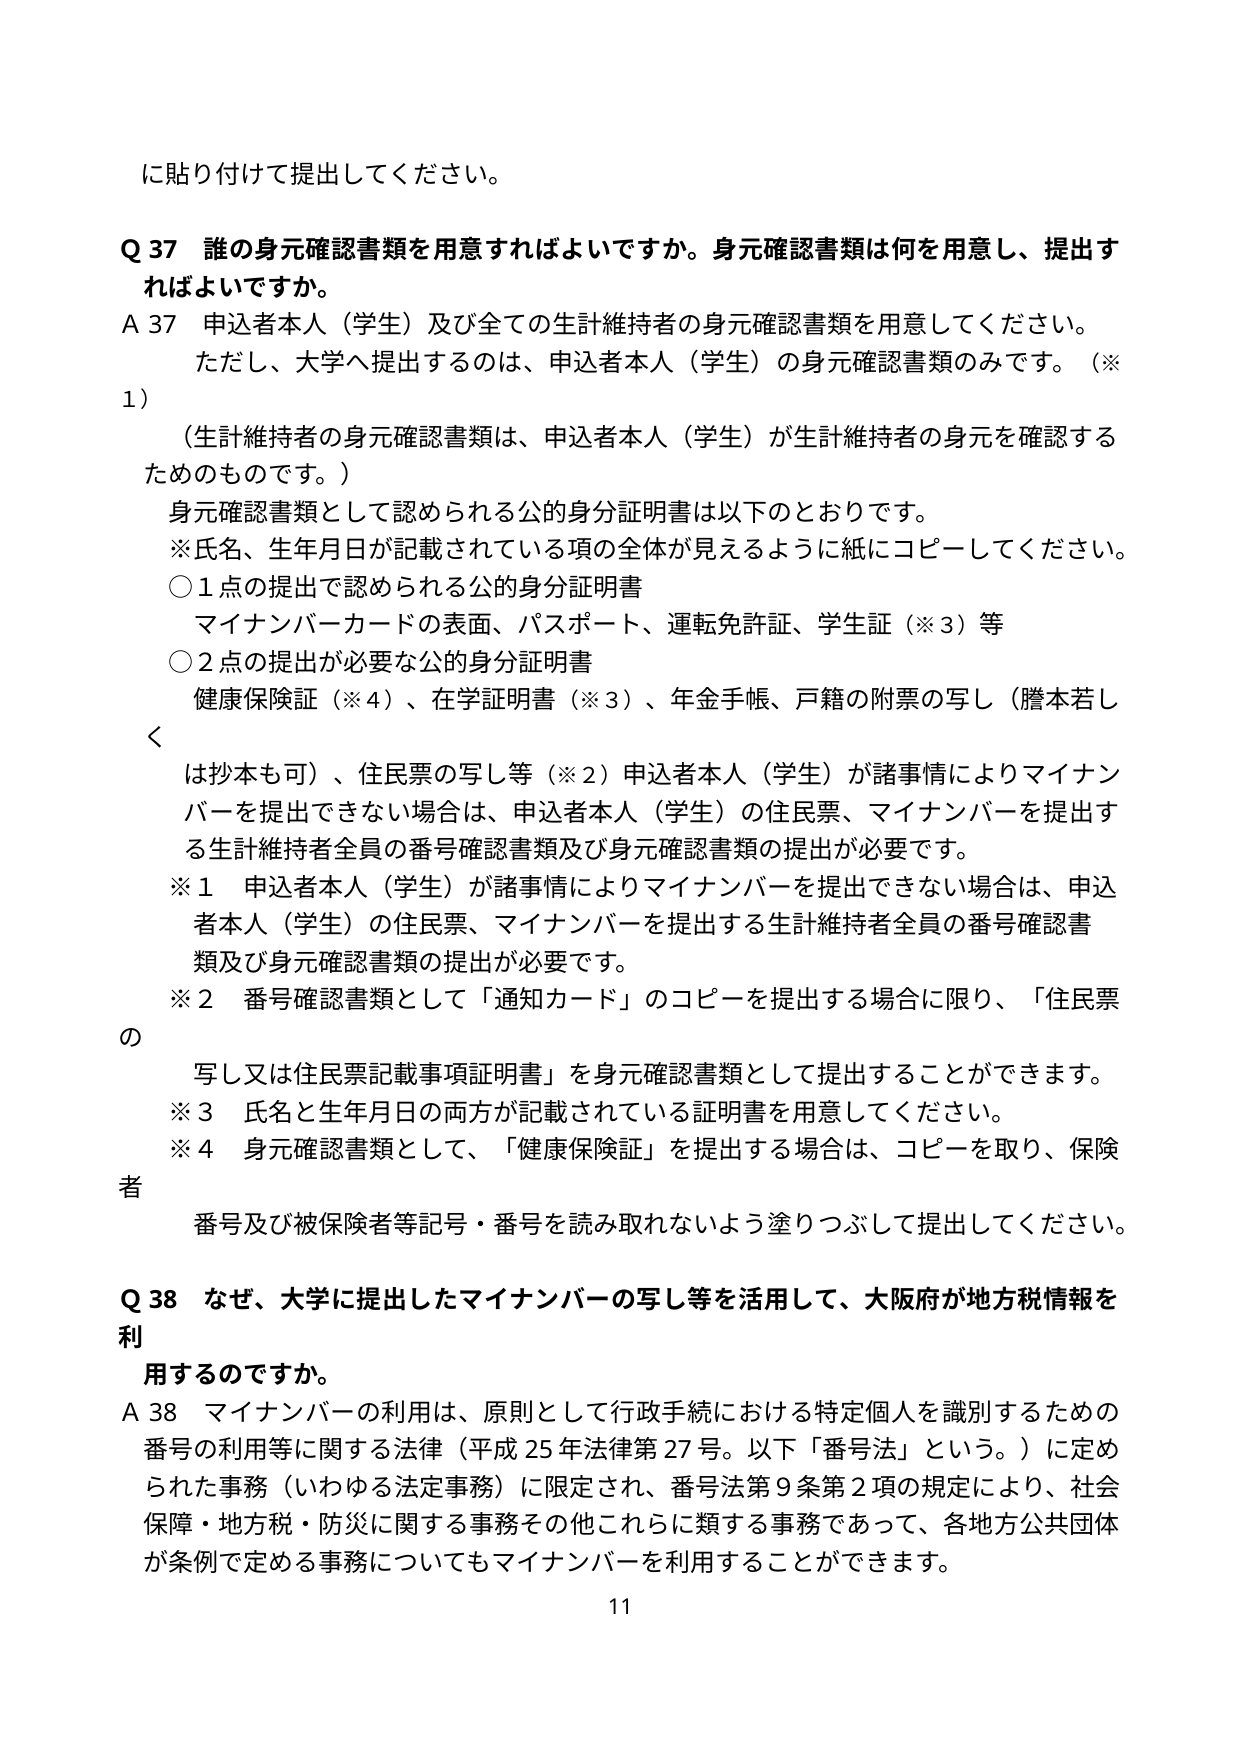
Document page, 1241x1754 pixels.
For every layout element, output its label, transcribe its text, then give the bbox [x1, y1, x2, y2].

text Ａ38 マイナンバーの利用は、原則として行政手続における特定個人を識別するための番号の利用等に関する法律（平成25年法律第27号。以下「番号法」という。）に定められた事務（いわゆる法定事務）に限定され、番号法第９条第２項の規定により、社会保障・地方税・防災に関する事務その他これらに類する事務であって、各地方公共団体が条例で定める事務についてもマイナンバーを利用することができます。 [118, 1391, 1122, 1579]
text 類及び身元確認書類の提出が必要です。 [118, 941, 1122, 979]
text ※氏名、生年月日が記載されている項の全体が見えるように紙にコピーしてください。 [118, 529, 1122, 566]
text 者本人（学生）の住民票、マイナンバーを提出する生計維持者全員の番号確認書 [118, 904, 1122, 941]
text 番号及び被保険者等記号・番号を読み取れないよう塗りつぶして提出してください。 [118, 1204, 1122, 1241]
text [140, 154, 1122, 191]
text ※３ 氏名と生年月日の両方が記載されている証明書を用意してください。 [118, 1091, 1122, 1129]
text マイナンバーカードの表面、パスポート、運転免許証、学生証（※３）等 [118, 604, 1122, 641]
text ※１ 申込者本人（学生）が諸事情によりマイナンバーを提出できない場合は、申込 [118, 866, 1122, 904]
text （生計維持者の身元確認書類は、申込者本人（学生）が生計維持者の身元を確認する [118, 416, 1122, 454]
text Ｑ38 なぜ、大学に提出したマイナンバーの写し等を活用して、大阪府が地方税情報を利 [118, 1279, 1122, 1354]
text ※４ 身元確認書類として、「健康保険証」を提出する場合は、コピーを取り、保険者 [118, 1129, 1122, 1204]
text 用するのですか。 [118, 1354, 1122, 1391]
text Ｑ37 誰の身元確認書類を用意すればよいですか。身元確認書類は何を用意し、提出すればよいですか。 [118, 229, 1122, 304]
text は抄本も可）、住民票の写し等（※２）申込者本人（学生）が諸事情によりマイナンバーを提出できない場合は、申込者本人（学生）の住民票、マイナンバーを提出する生計維持者全員の番号確認書類及び身元確認書類の提出が必要です。 [184, 754, 1122, 866]
text 健康保険証（※４）、在学証明書（※３）、年金手帳、戸籍の附票の写し（謄本若しく [118, 679, 1122, 754]
text ○１点の提出で認められる公的身分証明書 [118, 566, 1122, 604]
text ※２ 番号確認書類として「通知カード」のコピーを提出する場合に限り、「住民票の [118, 979, 1122, 1054]
text 身元確認書類として認められる公的身分証明書は以下のとおりです。 [118, 491, 1122, 529]
text ただし、大学へ提出するのは、申込者本人（学生）の身元確認書類のみです。（※１） [118, 341, 1122, 416]
text Ａ37 申込者本人（学生）及び全ての生計維持者の身元確認書類を用意してください。 [118, 304, 1122, 341]
text ○２点の提出が必要な公的身分証明書 [118, 641, 1122, 679]
text 写し又は住民票記載事項証明書」を身元確認書類として提出することができます。 [118, 1054, 1122, 1091]
text ためのものです。） [118, 454, 1122, 491]
